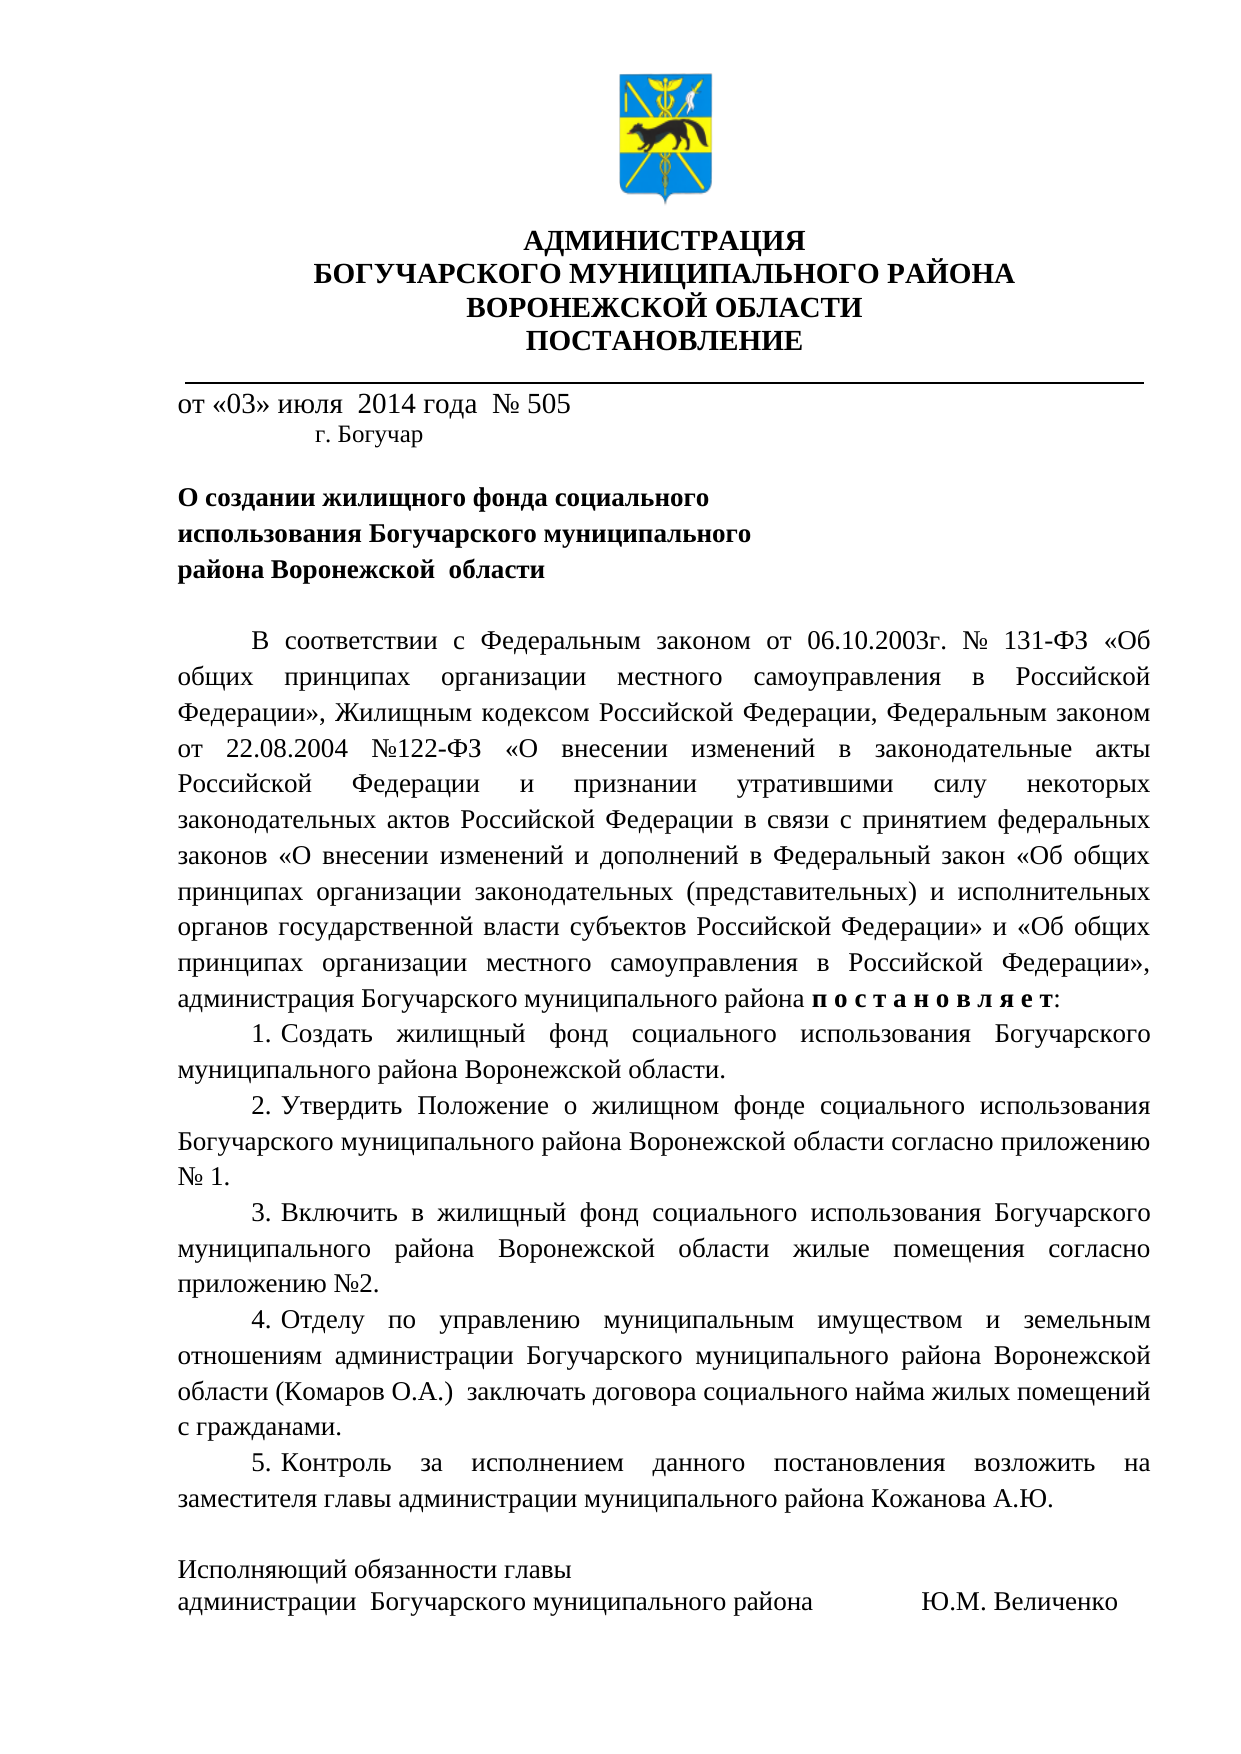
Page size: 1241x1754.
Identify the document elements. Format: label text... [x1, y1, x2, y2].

subtitle района Воронежской области [177, 553, 1152, 584]
text АДМИНИСТРАЦИЯ [177, 223, 1152, 256]
list Контроль за исполнением данного постановления возложить на заместителя главы администрации муниципального района Кожанова А.Ю. [177, 1446, 1152, 1513]
text ВОРОНЕЖСКОЙ ОБЛАСТИ [177, 290, 1152, 323]
text Исполняющий обязанности главы [177, 1553, 1152, 1584]
subtitle использования Богучарского муниципального [177, 517, 1152, 548]
list Включить в жилищный фонд социального использования Богучарского муниципального района Воронежской области жилые помещения согласно приложению №2. [177, 1196, 1152, 1299]
text БОГУЧАРСКОГО МУНИЦИПАЛЬНОГО РАЙОНА [177, 256, 1152, 290]
subtitle ПОСТАНОВЛЕНИЕ [177, 323, 1152, 357]
list Утвердить Положение о жилищном фонде социального использования Богучарского муниципального района Воронежской области согласно приложению № 1. [177, 1089, 1152, 1192]
text от «03» июля 2014 года № 505 [177, 386, 1152, 419]
list Отделу по управлению муниципальным имуществом и земельным отношениям администрации Богучарского муниципального района Воронежской области (Комаров О.А.) заключать договора социального найма жилых помещений с гражданами. [177, 1303, 1152, 1442]
text администрации Богучарского муниципального района Ю.М. Величенко [177, 1584, 1152, 1616]
subtitle О создании жилищного фонда социального [177, 482, 1152, 513]
list Создать жилищный фонд социального использования Богучарского муниципального района Воронежской области. [177, 1017, 1152, 1084]
text г. Богучар [177, 419, 1152, 448]
text В соответствии с Федеральным законом от 06.10.2003г. № 131-ФЗ «Об общих принципах организации местного самоуправления в Российской Федерации», Жилищным кодексом Российской Федерации, Федеральным законом от 22.08.2004 №122-ФЗ «О внесении изменений в законодательные акты Российской Федерации и признании утратившими силу некоторых законодательных актов Российской Федерации в связи с принятием федеральных законов «О внесении изменений и дополнений в Федеральный закон «Об общих принципах организации законодательных (представительных) и исполнительных органов государственной власти субъектов Российской Федерации» и «Об общих принципах организации местного самоуправления в Российской Федерации», администрация Богучарского муниципального района п о с т а н о в л я е т: [177, 624, 1152, 1013]
